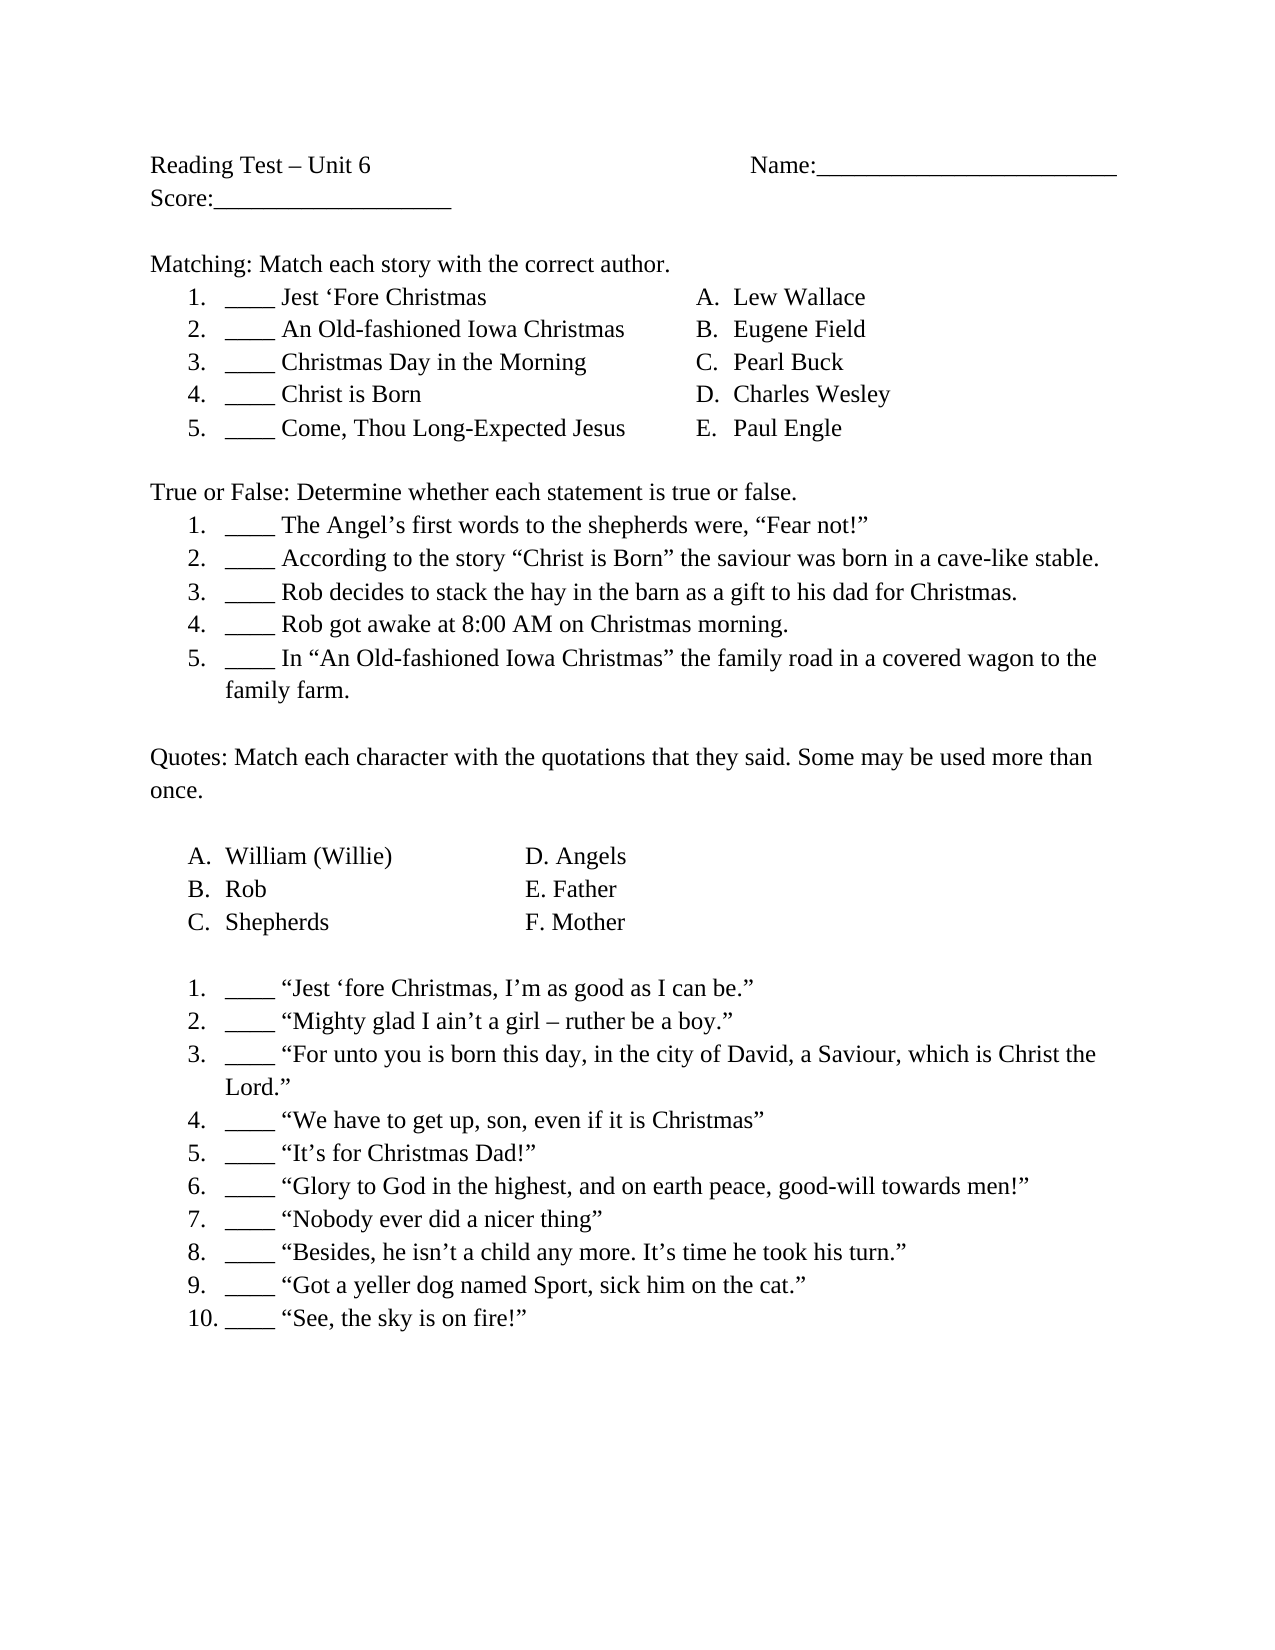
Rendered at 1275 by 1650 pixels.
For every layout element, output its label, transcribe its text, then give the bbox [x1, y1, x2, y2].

list William (Willie) D. Angels [187, 841, 1125, 869]
list ____ “Nobody ever did a nicer thing” [187, 1204, 1125, 1233]
text Score:___________________ [150, 183, 1125, 212]
table_cell ____ Christ is Born [139, 379, 647, 413]
table_cell ____ An Old-fashioned Iowa Christmas [139, 314, 647, 347]
table_cell Eugene Field [647, 314, 1155, 347]
table_header ____ Jest ‘Fore Christmas [139, 282, 647, 314]
list ____ In “An Old-fashioned Iowa Christmas” the family road in a covered wagon to the family farm. [187, 643, 1125, 704]
list ____ “See, the sky is on fire!” [187, 1303, 1125, 1332]
text True or False: Determine whether each statement is true or false. [150, 477, 1125, 506]
list Rob E. Father [187, 874, 1125, 902]
table_header Lew Wallace [647, 282, 1155, 314]
list ____ Rob got awake at 8:00 AM on Christmas morning. [187, 609, 1125, 638]
list Shepherds F. Mother [187, 907, 1125, 936]
table_cell Pearl Buck [647, 348, 1155, 379]
list ____ According to the story “Christ is Born” the saviour was born in a cave-like stable. [187, 543, 1125, 572]
table_cell Charles Wesley [647, 379, 1155, 413]
list ____ “For unto you is born this day, in the city of David, a Saviour, which is Christ the Lord.” [187, 1039, 1125, 1101]
table_cell Paul Engle [647, 413, 1155, 444]
text Matching: Match each story with the correct author. [150, 249, 1125, 278]
list ____ “Glory to God in the highest, and on earth peace, good-will towards men!” [187, 1171, 1125, 1200]
text Quotes: Match each character with the quotations that they said. Some may be used more than once. [150, 742, 1125, 803]
list ____ “Besides, he isn’t a child any more. It’s time he took his turn.” [187, 1237, 1125, 1266]
text Reading Test – Unit 6 Name:________________________ [150, 150, 1125, 179]
list ____ Rob decides to stack the hay in the barn as a gift to his dad for Christmas. [187, 577, 1125, 605]
table_cell ____ Come, Thou Long-Expected Jesus [139, 413, 647, 444]
table_cell ____ Christmas Day in the Morning [139, 348, 647, 379]
list ____ The Angel’s first words to the shepherds were, “Fear not!” [187, 511, 1125, 539]
list ____ “Mighty glad I ain’t a girl – ruther be a boy.” [187, 1006, 1125, 1034]
list ____ “Jest ‘fore Christmas, I’m as good as I can be.” [187, 973, 1125, 1002]
list ____ “We have to get up, son, even if it is Christmas” [187, 1105, 1125, 1134]
list ____ “It’s for Christmas Dad!” [187, 1138, 1125, 1167]
list ____ “Got a yeller dog named Sport, sick him on the cat.” [187, 1270, 1125, 1299]
